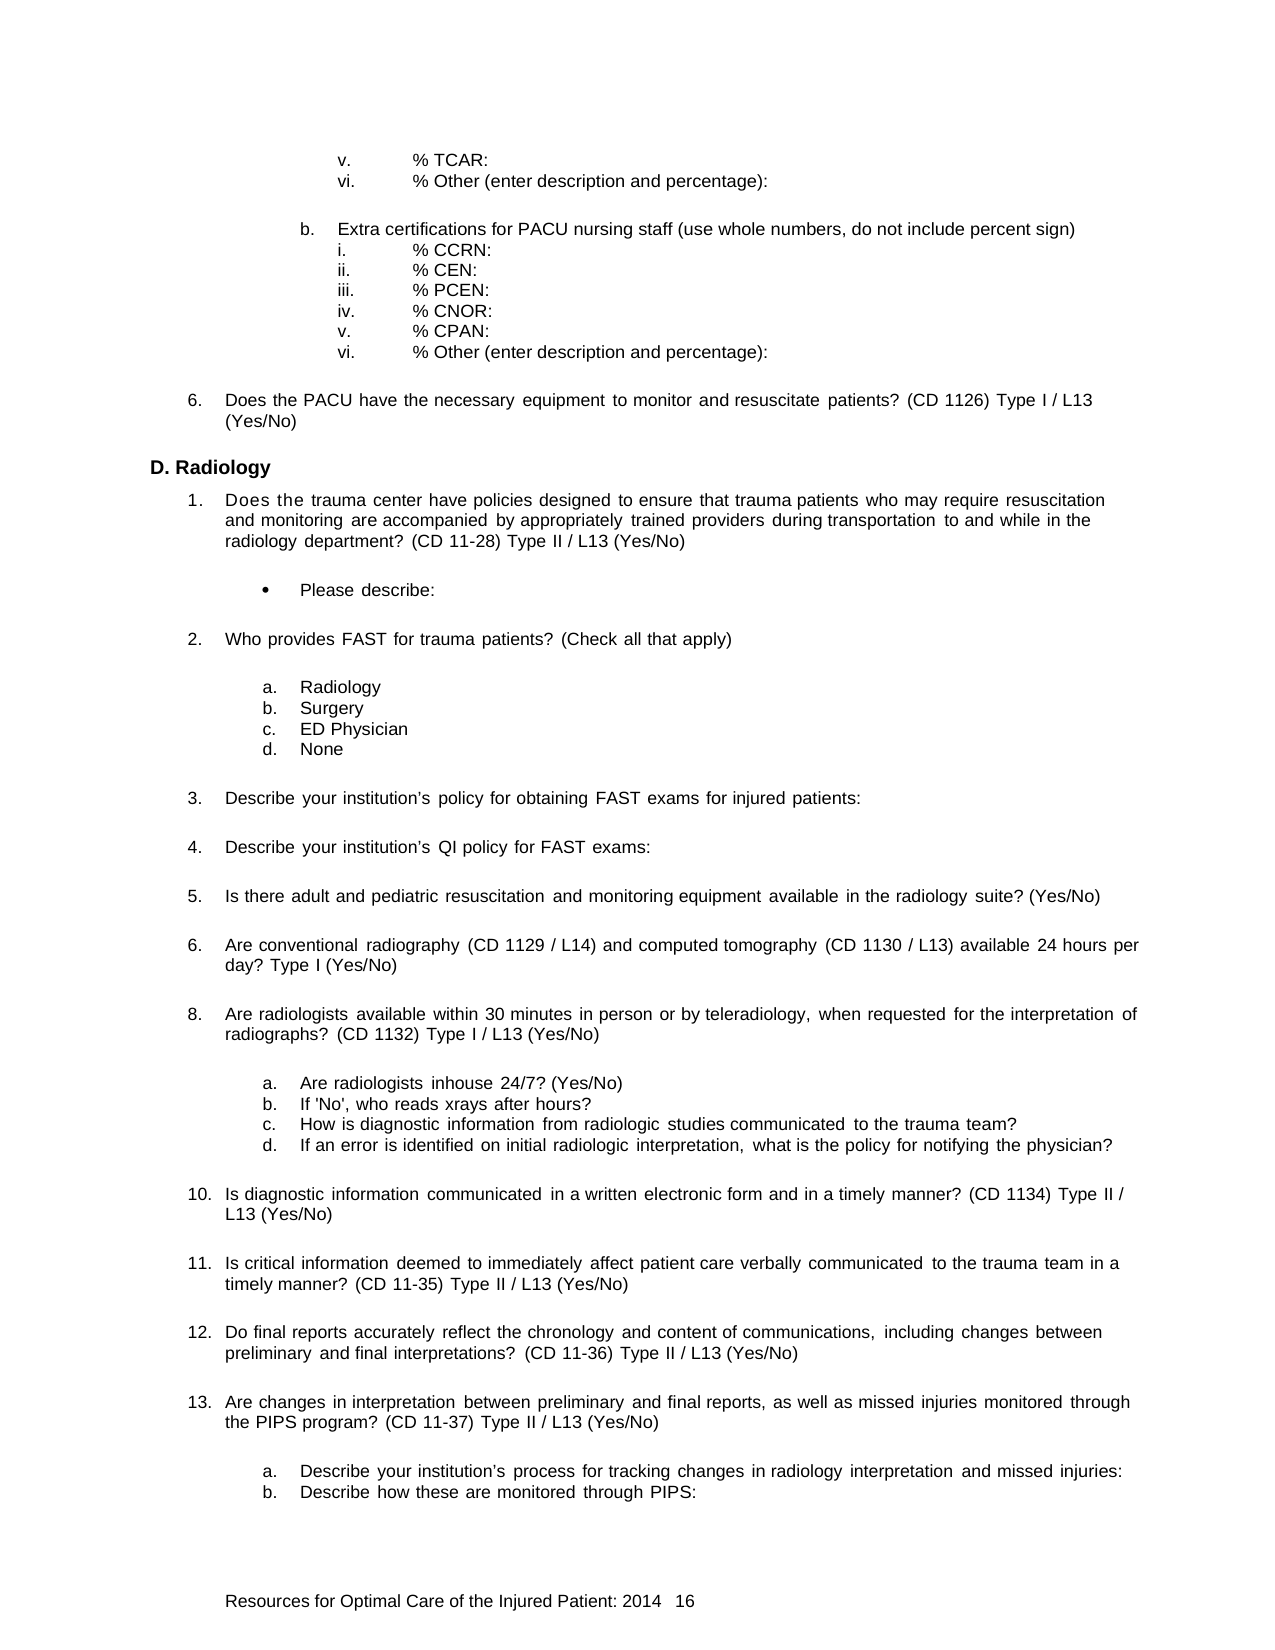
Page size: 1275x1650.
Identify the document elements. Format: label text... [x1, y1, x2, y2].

list Radiology [262, 677, 1140, 698]
list Do final reports accurately reflect the chronology and content of communications, including changes between preliminary and final interpretations? (CD 11-36) Type II / L1­3 (Yes/No) [187, 1322, 1140, 1391]
list % CPAN: [337, 321, 1127, 341]
list Are radiologists available within 30 minutes in person or by teleradiology, when requested for the interpretation of radiographs? (CD 11­32) Type I / L1­3 (Yes/No) [187, 1004, 1140, 1073]
list Is there adult and pediatric resuscitation and monitoring equipment available in the radiology suite? (Yes/No) [187, 885, 1140, 934]
list Describe your institution’s process for tracking changes in radiology interpretation and missed injuries: [262, 1461, 1140, 1481]
list % PCEN: [337, 280, 1127, 301]
list Is diagnostic information communicated in a written electronic form and in a timely manner? (CD 11­34) Type II / L1­3 (Yes/No) [187, 1183, 1140, 1253]
list Surgery [262, 698, 1140, 718]
list Are conventional radiography (CD 11­29 / L1­4) and computed tomography (CD 11­30 / L1­3) available 24 hours per day? Type I (Yes/No) [187, 934, 1140, 1003]
list % CCRN: [337, 239, 1127, 260]
list Who provides FAST for trauma patients? (Check all that apply) [187, 628, 1140, 677]
list Describe how these are monitored through PIPS: [262, 1481, 1140, 1530]
list % Other (enter description and percentage): [337, 170, 1127, 219]
list % CEN: [337, 260, 1127, 280]
list If an error is identified on initial radiologic interpretation, what is the policy for notifying the physician? [262, 1134, 1140, 1183]
list How is diagnostic information from radiologic studies communicated to the trauma team? [262, 1114, 1140, 1134]
list Is critical information deemed to immediately affect patient care verbally communicated to the trauma team in a timely manner? (CD 11-35) Type II / L1­3 (Yes/No) [187, 1253, 1140, 1322]
list % CNOR: [337, 301, 1127, 321]
list % Other (enter description and percentage): [337, 341, 1127, 390]
list Does the PACU have the necessary equipment to monitor and resuscitate patients? (CD 11­26) Type I / L1­3 (Yes/No) [187, 390, 1140, 431]
list Are changes in interpretation between preliminary and final reports, as well as missed injuries monitored through the PIPS program? (CD 11-37) Type II / L1­3 (Yes/No) [187, 1392, 1140, 1461]
list None [262, 739, 1140, 787]
list Extra certifications for PACU nursing staff (use whole numbers, do not include percent sign) [300, 219, 1127, 239]
list ED Physician [262, 718, 1140, 739]
list Are radiologists in­house 24/7? (Yes/No) [262, 1073, 1140, 1093]
list Describe your institution’s policy for obtaining FAST exams for injured patients: [187, 788, 1140, 836]
list Describe your institution’s QI policy for FAST exams: [187, 837, 1140, 885]
list Does the trauma center have policies designed to ensure that trauma patients who may require resuscitation and monitoring are accompanied by appropriately trained providers during transportation to and while in the radiology department? (CD 11-28) Type II / L1­3 (Yes/No) [187, 489, 1140, 579]
list % TCAR: [337, 150, 1127, 170]
text D. Radiology [150, 456, 1127, 478]
list Please describe: [262, 579, 1140, 628]
list If 'No', who reads x­rays after hours? [262, 1093, 1140, 1114]
